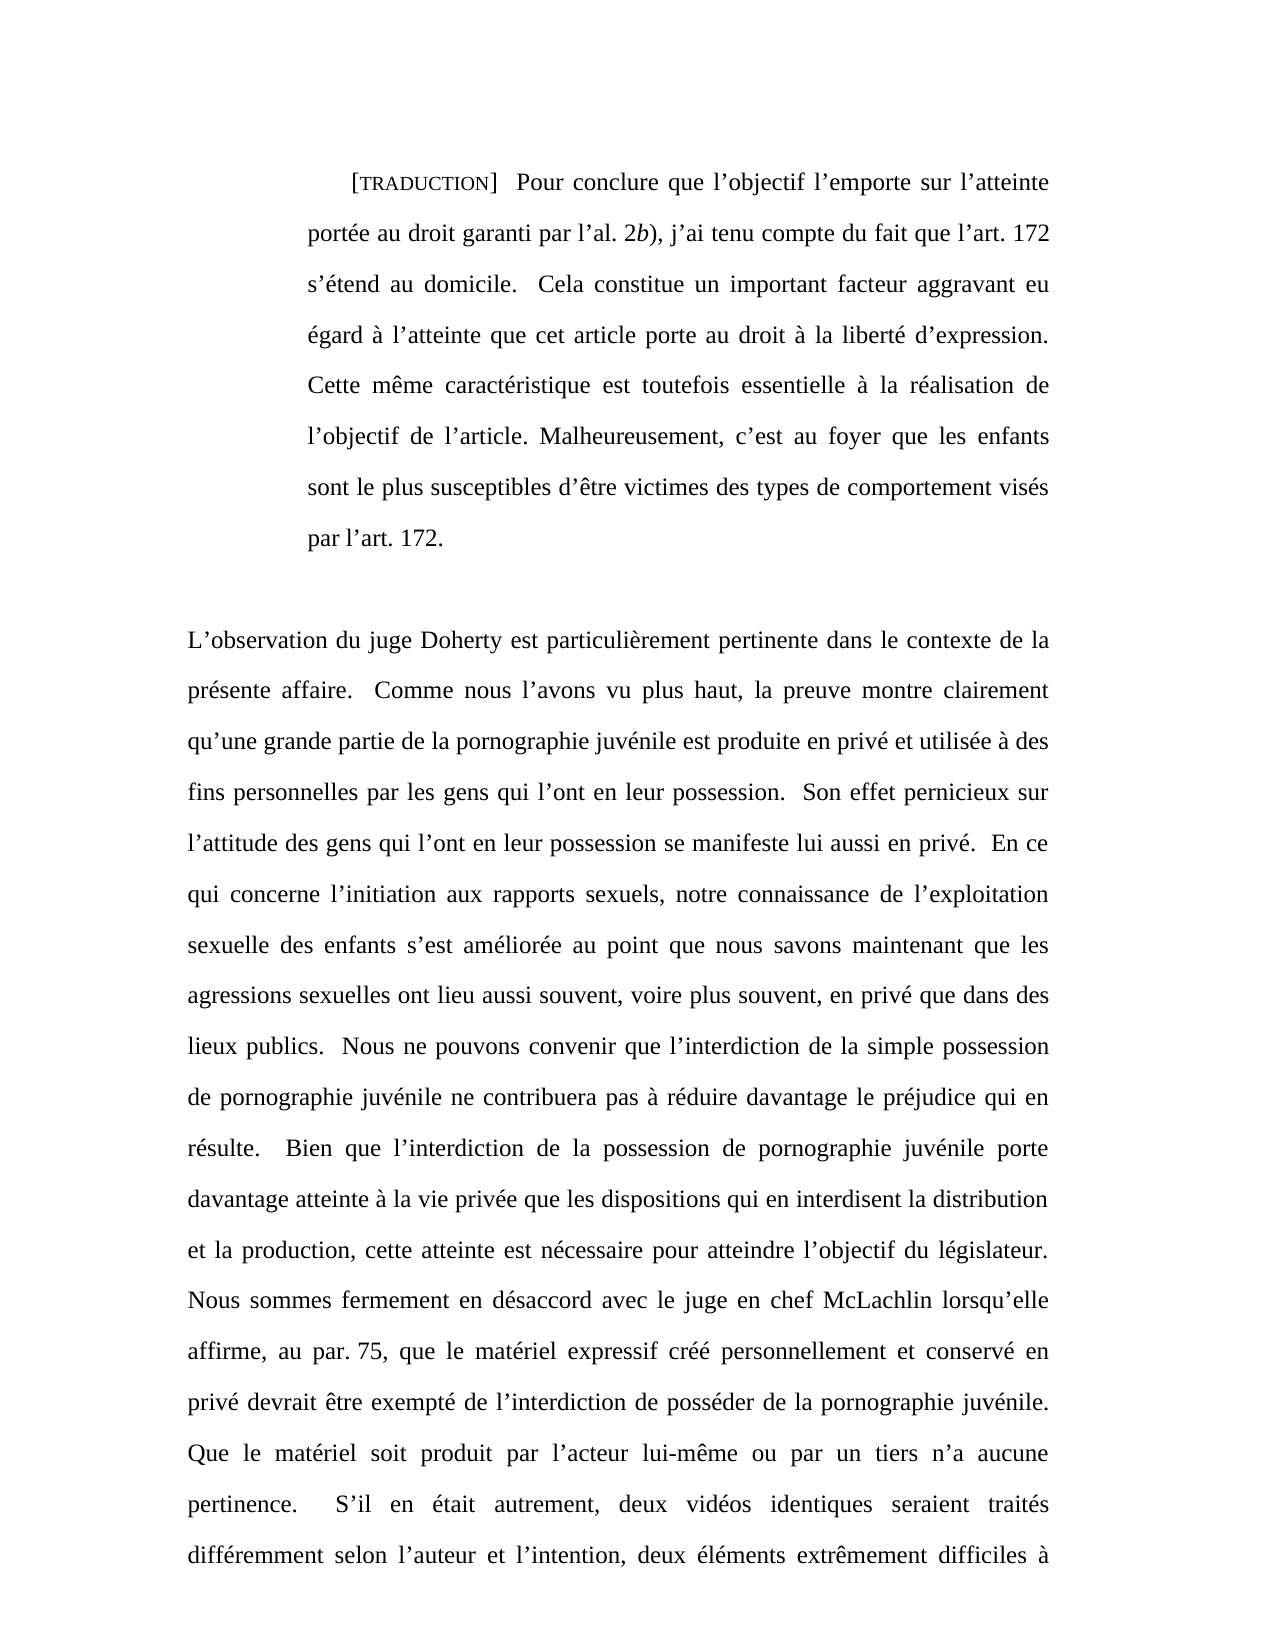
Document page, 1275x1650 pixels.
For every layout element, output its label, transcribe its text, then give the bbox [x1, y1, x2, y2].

text [traduction] Pour conclure que l’objectif l’emporte sur l’atteinte portée au droit garanti par l’al. 2b), j’ai tenu compte du fait que l’art. 172 s’étend au domicile. Cela constitue un important facteur aggravant eu égard à l’atteinte que cet article porte au droit à la liberté d’expression. Cette même caractéristique est toutefois essentielle à la réalisation de l’objectif de l’article. Malheureusement, c’est au foyer que les enfants sont le plus susceptibles d’être victimes des types de comportement visés par l’art. 172. [307, 150, 1050, 557]
